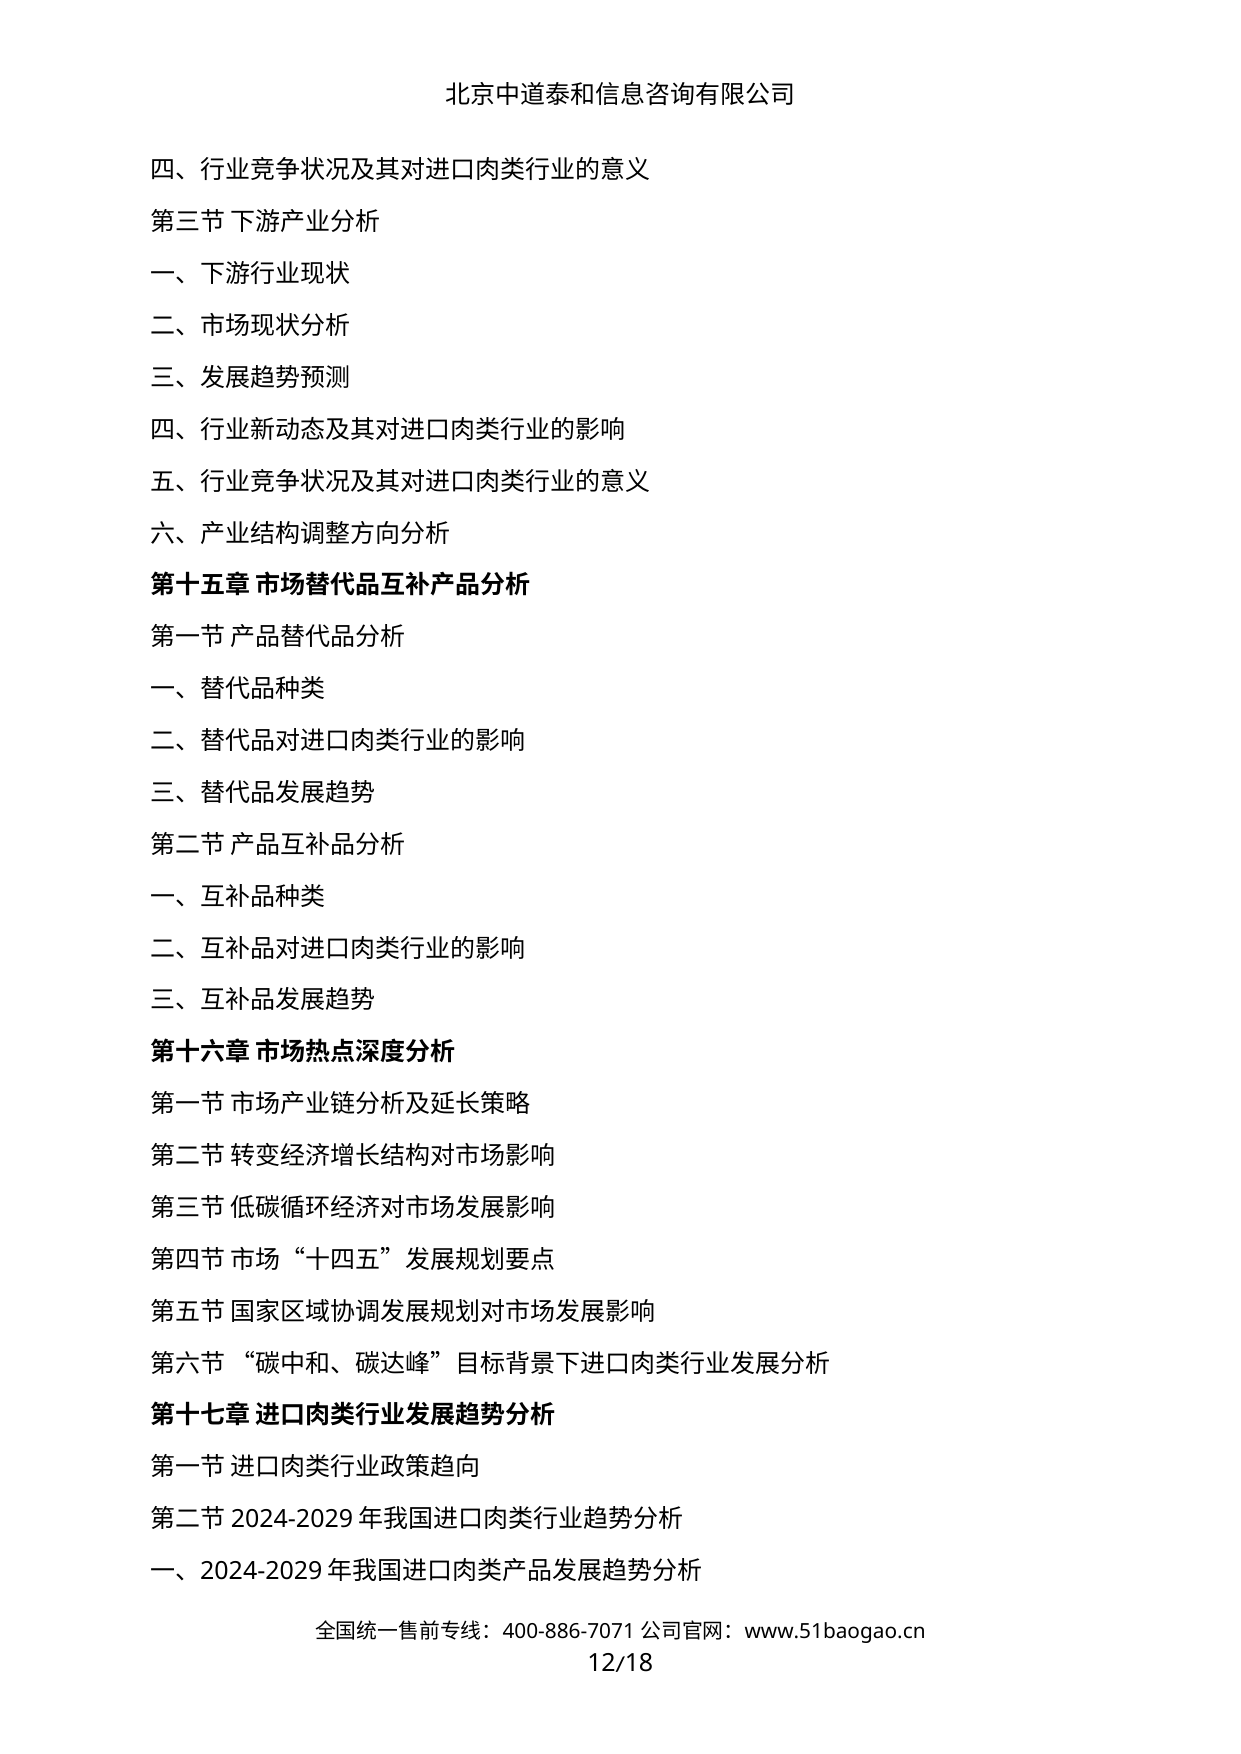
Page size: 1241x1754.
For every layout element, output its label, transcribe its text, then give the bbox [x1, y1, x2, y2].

text 第五节 国家区域协调发展规划对市场发展影响 [150, 1291, 1090, 1327]
text 一、互补品种类 [150, 876, 1090, 912]
text 第十五章 市场替代品互补产品分析 [150, 565, 1090, 601]
text 四、行业新动态及其对进口肉类行业的影响 [150, 409, 1090, 446]
text 一、2024-2029年我国进口肉类产品发展趋势分析 [150, 1551, 1090, 1587]
text 三、互补品发展趋势 [150, 980, 1090, 1016]
text 四、行业竞争状况及其对进口肉类行业的意义 [150, 150, 1090, 186]
text 六、产业结构调整方向分析 [150, 513, 1090, 549]
text 第一节 产品替代品分析 [150, 617, 1090, 653]
text 一、下游行业现状 [150, 254, 1090, 290]
text 第一节 市场产业链分析及延长策略 [150, 1084, 1090, 1120]
text 五、行业竞争状况及其对进口肉类行业的意义 [150, 461, 1090, 497]
text 二、市场现状分析 [150, 306, 1090, 342]
text 三、替代品发展趋势 [150, 772, 1090, 809]
text 第十六章 市场热点深度分析 [150, 1032, 1090, 1068]
text 二、替代品对进口肉类行业的影响 [150, 721, 1090, 757]
text 第二节 2024-2029年我国进口肉类行业趋势分析 [150, 1499, 1090, 1535]
text 二、互补品对进口肉类行业的影响 [150, 928, 1090, 964]
text 第二节 产品互补品分析 [150, 824, 1090, 861]
text 第二节 转变经济增长结构对市场影响 [150, 1136, 1090, 1172]
text 第十七章 进口肉类行业发展趋势分析 [150, 1395, 1090, 1431]
text 第一节 进口肉类行业政策趋向 [150, 1447, 1090, 1483]
text 三、发展趋势预测 [150, 357, 1090, 394]
text 第六节 “碳中和、碳达峰”目标背景下进口肉类行业发展分析 [150, 1343, 1090, 1379]
text 第四节 市场“十四五”发展规划要点 [150, 1239, 1090, 1276]
text 第三节 下游产业分析 [150, 202, 1090, 238]
text 一、替代品种类 [150, 669, 1090, 705]
text 第三节 低碳循环经济对市场发展影响 [150, 1187, 1090, 1224]
